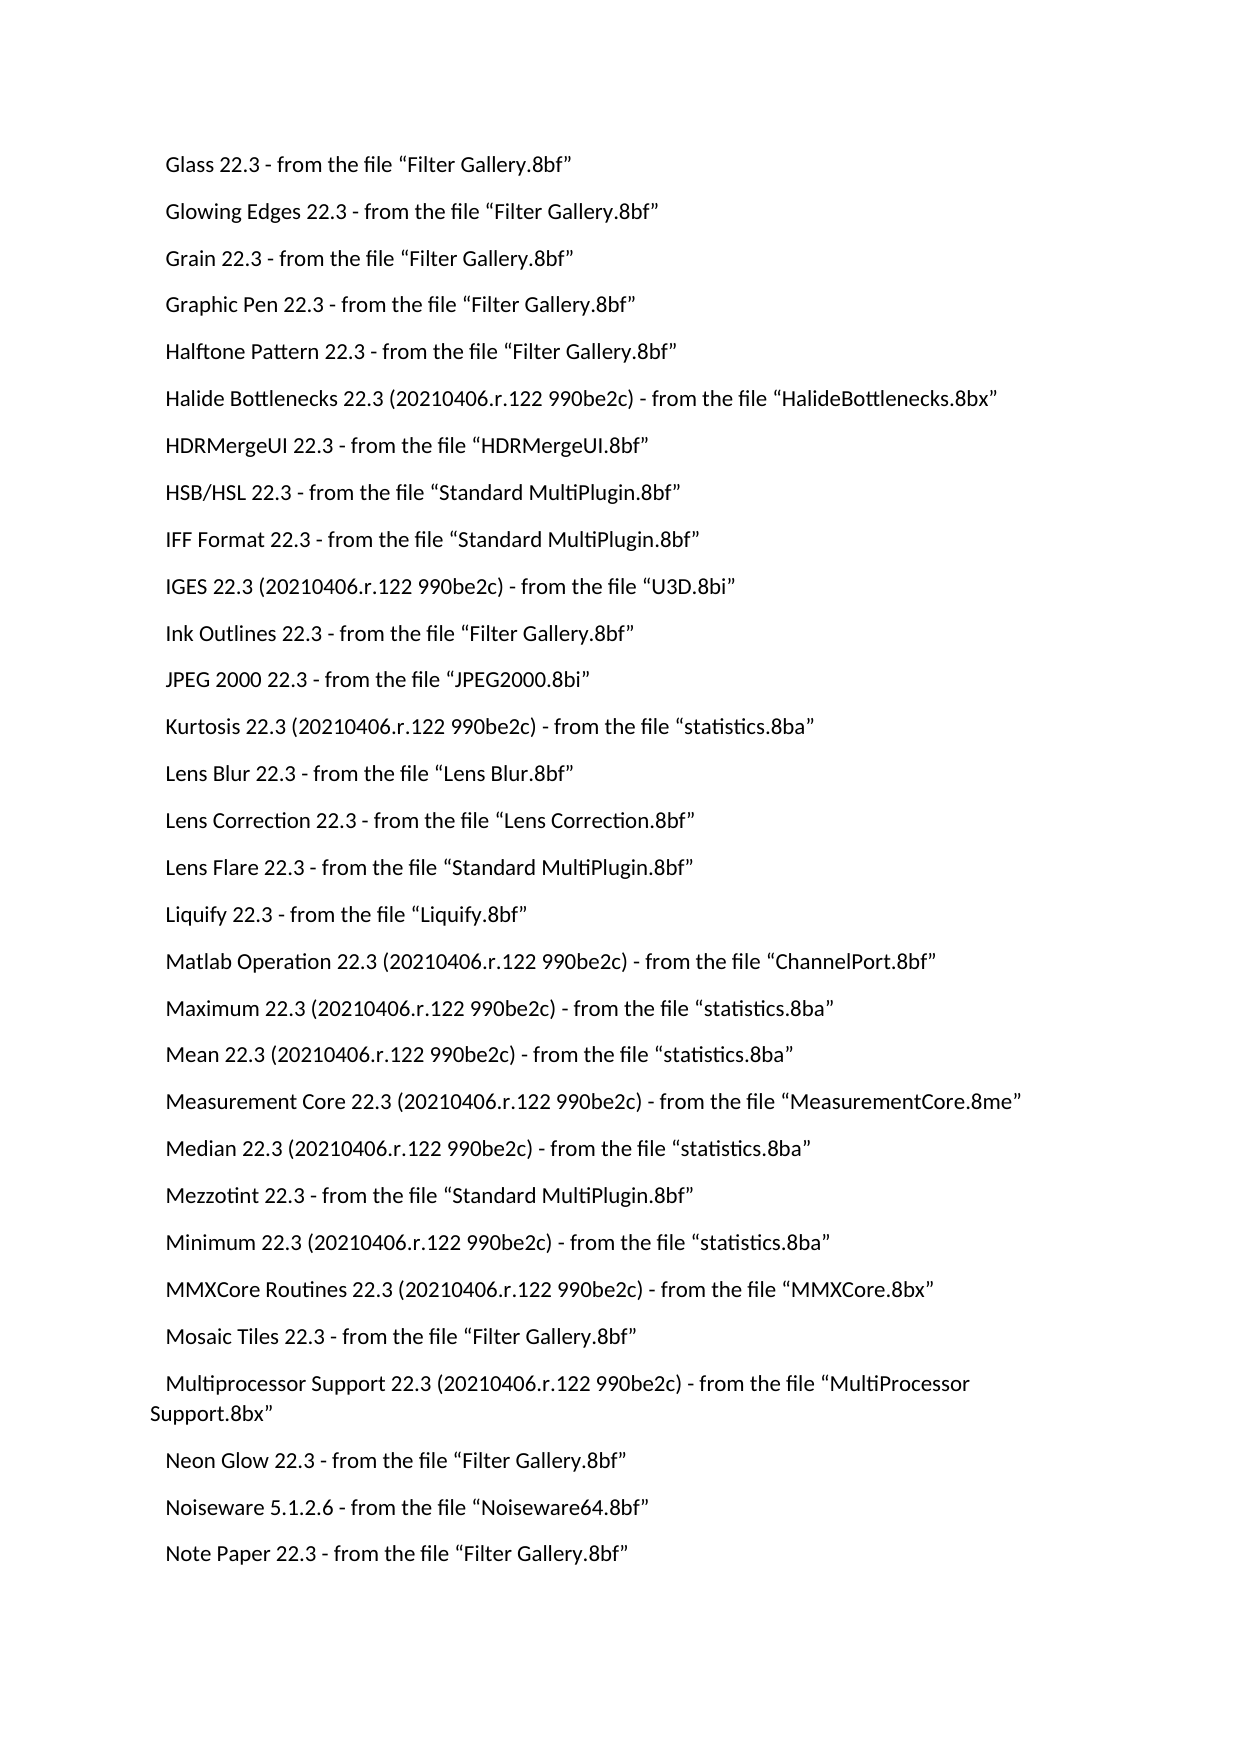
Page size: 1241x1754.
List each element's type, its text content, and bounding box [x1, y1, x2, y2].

text IFF Format 22.3 - from the file “Standard MultiPlugin.8bf” [150, 525, 1090, 553]
text Halftone Pattern 22.3 - from the file “Filter Gallery.8bf” [150, 337, 1090, 366]
text Measurement Core 22.3 (20210406.r.122 990be2c) - from the file “MeasurementCore.8me” [150, 1087, 1090, 1116]
text Grain 22.3 - from the file “Filter Gallery.8bf” [150, 244, 1090, 272]
text Note Paper 22.3 - from the file “Filter Gallery.8bf” [150, 1539, 1090, 1568]
text HSB/HSL 22.3 - from the file “Standard MultiPlugin.8bf” [150, 478, 1090, 506]
text Median 22.3 (20210406.r.122 990be2c) - from the file “statistics.8ba” [150, 1134, 1090, 1162]
text Ink Outlines 22.3 - from the file “Filter Gallery.8bf” [150, 619, 1090, 647]
text Maximum 22.3 (20210406.r.122 990be2c) - from the file “statistics.8ba” [150, 994, 1090, 1022]
text MMXCore Routines 22.3 (20210406.r.122 990be2c) - from the file “MMXCore.8bx” [150, 1275, 1090, 1303]
text Mean 22.3 (20210406.r.122 990be2c) - from the file “statistics.8ba” [150, 1041, 1090, 1069]
text Liquify 22.3 - from the file “Liquify.8bf” [150, 900, 1090, 928]
text Mosaic Tiles 22.3 - from the file “Filter Gallery.8bf” [150, 1322, 1090, 1350]
text Minimum 22.3 (20210406.r.122 990be2c) - from the file “statistics.8ba” [150, 1228, 1090, 1256]
text IGES 22.3 (20210406.r.122 990be2c) - from the file “U3D.8bi” [150, 572, 1090, 600]
text Kurtosis 22.3 (20210406.r.122 990be2c) - from the file “statistics.8ba” [150, 712, 1090, 741]
text Glass 22.3 - from the file “Filter Gallery.8bf” [150, 150, 1090, 178]
text Lens Correction 22.3 - from the file “Lens Correction.8bf” [150, 806, 1090, 834]
text Halide Bottlenecks 22.3 (20210406.r.122 990be2c) - from the file “HalideBottlenecks.8bx” [150, 384, 1090, 412]
text HDRMergeUI 22.3 - from the file “HDRMergeUI.8bf” [150, 431, 1090, 459]
text Neon Glow 22.3 - from the file “Filter Gallery.8bf” [150, 1446, 1090, 1474]
text Multiprocessor Support 22.3 (20210406.r.122 990be2c) - from the file “MultiProcessor Support.8bx” [150, 1369, 1090, 1427]
text Mezzotint 22.3 - from the file “Standard MultiPlugin.8bf” [150, 1181, 1090, 1209]
text JPEG 2000 22.3 - from the file “JPEG2000.8bi” [150, 666, 1090, 694]
text Glowing Edges 22.3 - from the file “Filter Gallery.8bf” [150, 197, 1090, 225]
text Graphic Pen 22.3 - from the file “Filter Gallery.8bf” [150, 291, 1090, 319]
text Lens Flare 22.3 - from the file “Standard MultiPlugin.8bf” [150, 853, 1090, 881]
text Lens Blur 22.3 - from the file “Lens Blur.8bf” [150, 759, 1090, 787]
text Matlab Operation 22.3 (20210406.r.122 990be2c) - from the file “ChannelPort.8bf” [150, 947, 1090, 975]
text Noiseware 5.1.2.6 - from the file “Noiseware64.8bf” [150, 1493, 1090, 1521]
